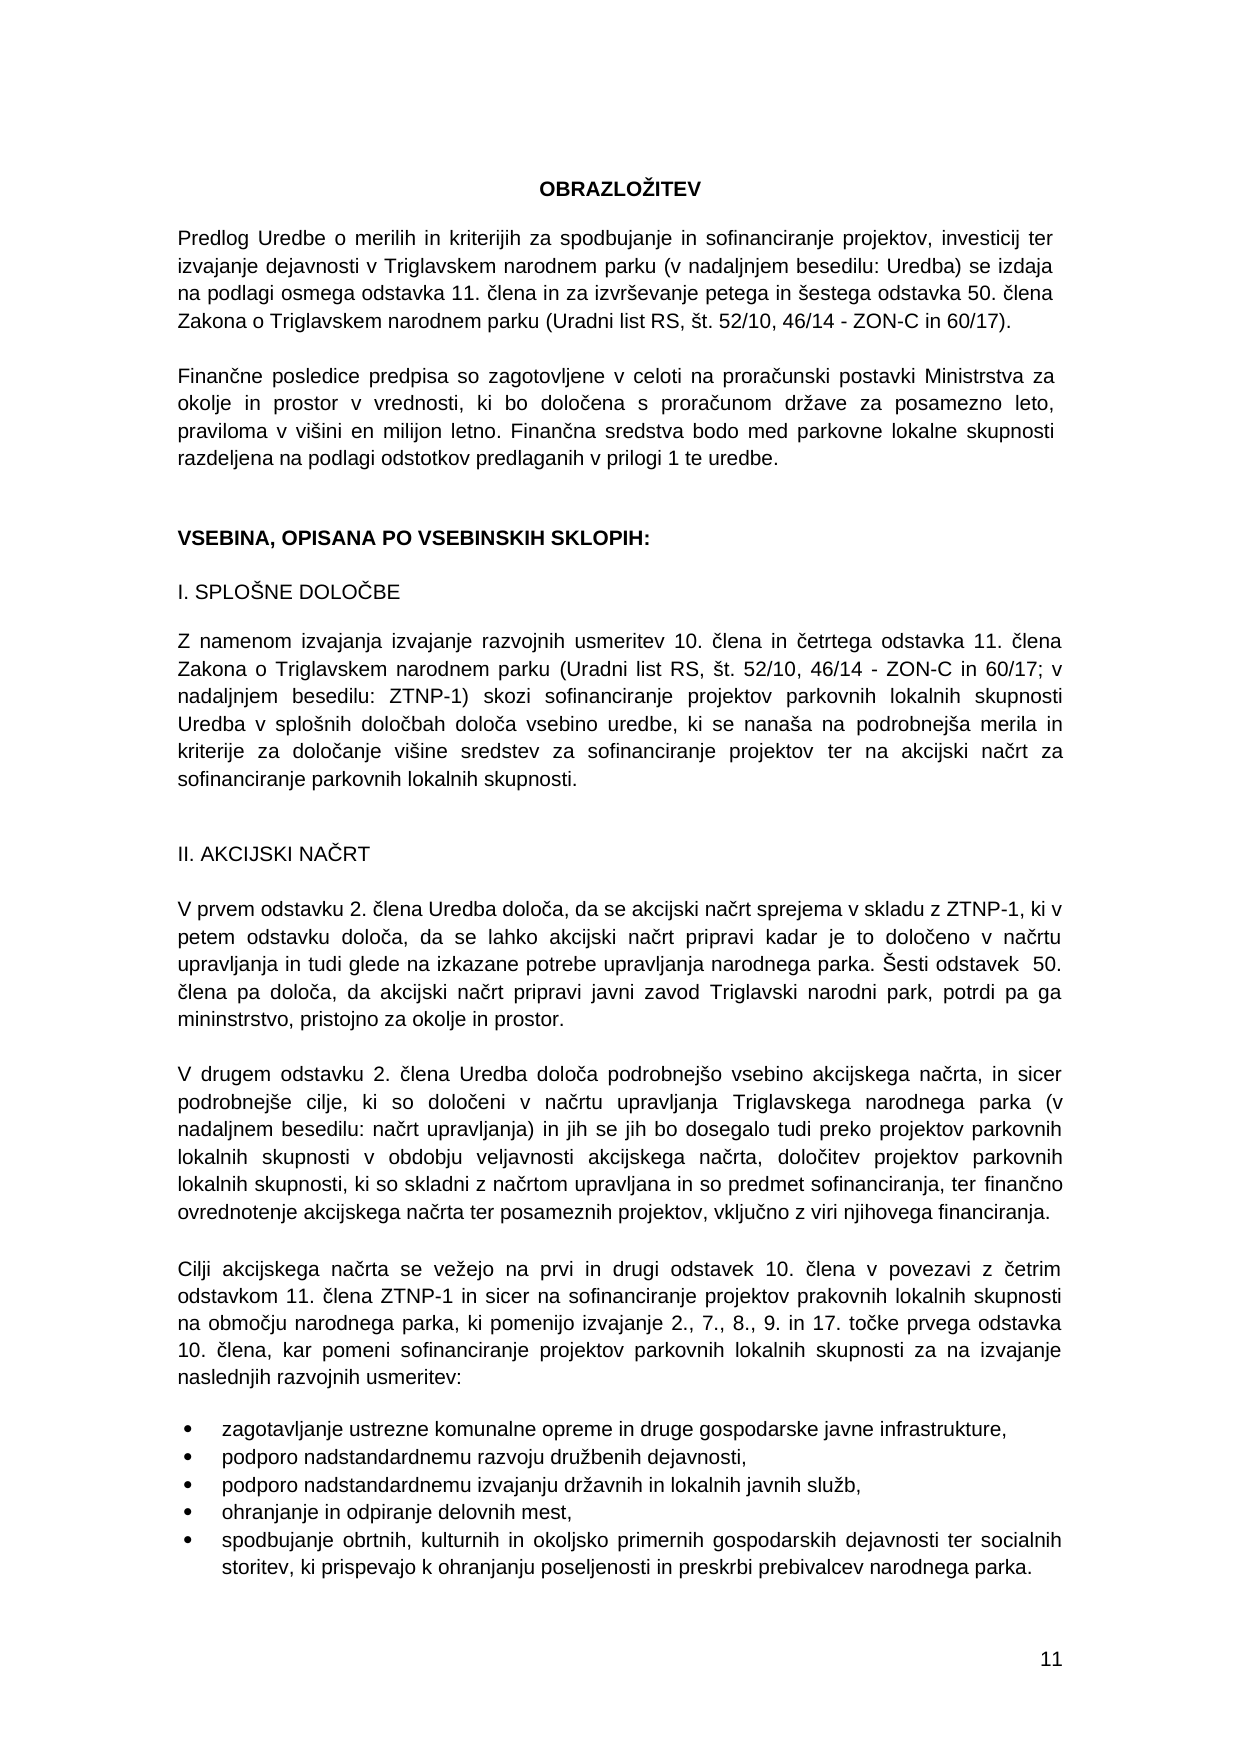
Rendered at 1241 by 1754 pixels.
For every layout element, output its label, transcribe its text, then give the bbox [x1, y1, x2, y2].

text V drugem odstavku 2. člena Uredba določa podrobnejšo vsebino akcijskega načrta, in sicer podrobnejše cilje, ki so določeni v načrtu upravljanja Triglavskega narodnega parka (v nadaljnem besedilu: načrt upravljanja) in jih se jih bo dosegalo tudi preko projektov parkovnih lokalnih skupnosti v obdobju veljavnosti akcijskega načrta, določitev projektov parkovnih lokalnih skupnosti, ki so skladni z načrtom upravljana in so predmet sofinanciranja, ter finančno ovrednotenje akcijskega načrta ter posameznih projektov, vključno z viri njihovega financiranja. [177, 1062, 1063, 1224]
text OBRAZLOŽITEV [177, 177, 1063, 201]
text Finančne posledice predpisa so zagotovljene v celoti na proračunski postavki Ministrstva za okolje in prostor v vrednosti, ki bo določena s proračunom države za posamezno leto, praviloma v višini en milijon letno. Finančna sredstva bodo med parkovne lokalne skupnosti razdeljena na podlagi odstotkov predlaganih v prilogi 1 te uredbe. [177, 364, 1056, 470]
text Cilji akcijskega načrta se vežejo na prvi in drugi odstavek 10. člena v povezavi z četrim odstavkom 11. člena ZTNP-1 in sicer na sofinanciranje projektov prakovnih lokalnih skupnosti na območju narodnega parka, ki pomenijo izvajanje 2., 7., 8., 9. in 17. točke prvega odstavka 10. člena, kar pomeni sofinanciranje projektov parkovnih lokalnih skupnosti za na izvajanje naslednjih razvojnih usmeritev: [177, 1255, 1063, 1390]
text I. SPLOŠNE DOLOČBE [177, 578, 1063, 605]
list ohranjanje in odpiranje delovnih mest, [184, 1500, 1063, 1524]
text V prvem odstavku 2. člena Uredba določa, da se akcijski načrt sprejema v skladu z ZTNP-1, ki v petem odstavku določa, da se lahko akcijski načrt pripravi kadar je to določeno v načrtu upravljanja in tudi glede na izkazane potrebe upravljanja narodnega parka. Šesti odstavek 50. člena pa določa, da akcijski načrt pripravi javni zavod Triglavski narodni park, potrdi pa ga mininstrstvo, pristojno za okolje in prostor. [177, 897, 1063, 1031]
list podporo nadstandardnemu izvajanju državnih in lokalnih javnih služb, [184, 1472, 1063, 1496]
text Z namenom izvajanja izvajanje razvojnih usmeritev 10. člena in četrtega odstavka 11. člena Zakona o Triglavskem narodnem parku (Uradni list RS, št. 52/10, 46/14 - ZON-C in 60/17; v nadaljnjem besedilu: ZTNP-1) skozi sofinanciranje projektov parkovnih lokalnih skupnosti Uredba v splošnih določbah določa vsebino uredbe, ki se nanaša na podrobnejša merila in kriterije za določanje višine sredstev za sofinanciranje projektov ter na akcijski načrt za sofinanciranje parkovnih lokalnih skupnosti. [177, 629, 1063, 790]
list podporo nadstandardnemu razvoju družbenih dejavnosti, [184, 1445, 1063, 1469]
list zagotavljanje ustrezne komunalne opreme in druge gospodarske javne infrastrukture, [184, 1417, 1063, 1441]
list spodbujanje obrtnih, kulturnih in okoljsko primernih gospodarskih dejavnosti ter socialnih storitev, ki prispevajo k ohranjanju poseljenosti in preskrbi prebivalcev narodnega parka. [184, 1528, 1063, 1579]
text Predlog Uredbe o merilih in kriterijih za spodbujanje in sofinanciranje projektov, investicij ter izvajanje dejavnosti v Triglavskem narodnem parku (v nadaljnjem besedilu: Uredba) se izdaja na podlagi osmega odstavka 11. člena in za izvrševanje petega in šestega odstavka 50. člena Zakona o Triglavskem narodnem parku (Uradni list RS, št. 52/10, 46/14 - ZON-C in 60/17). [177, 226, 1054, 333]
text VSEBINA, OPISANA PO VSEBINSKIH SKLOPIH: [177, 524, 1063, 551]
text II. AKCIJSKI NAČRT [177, 842, 1063, 866]
